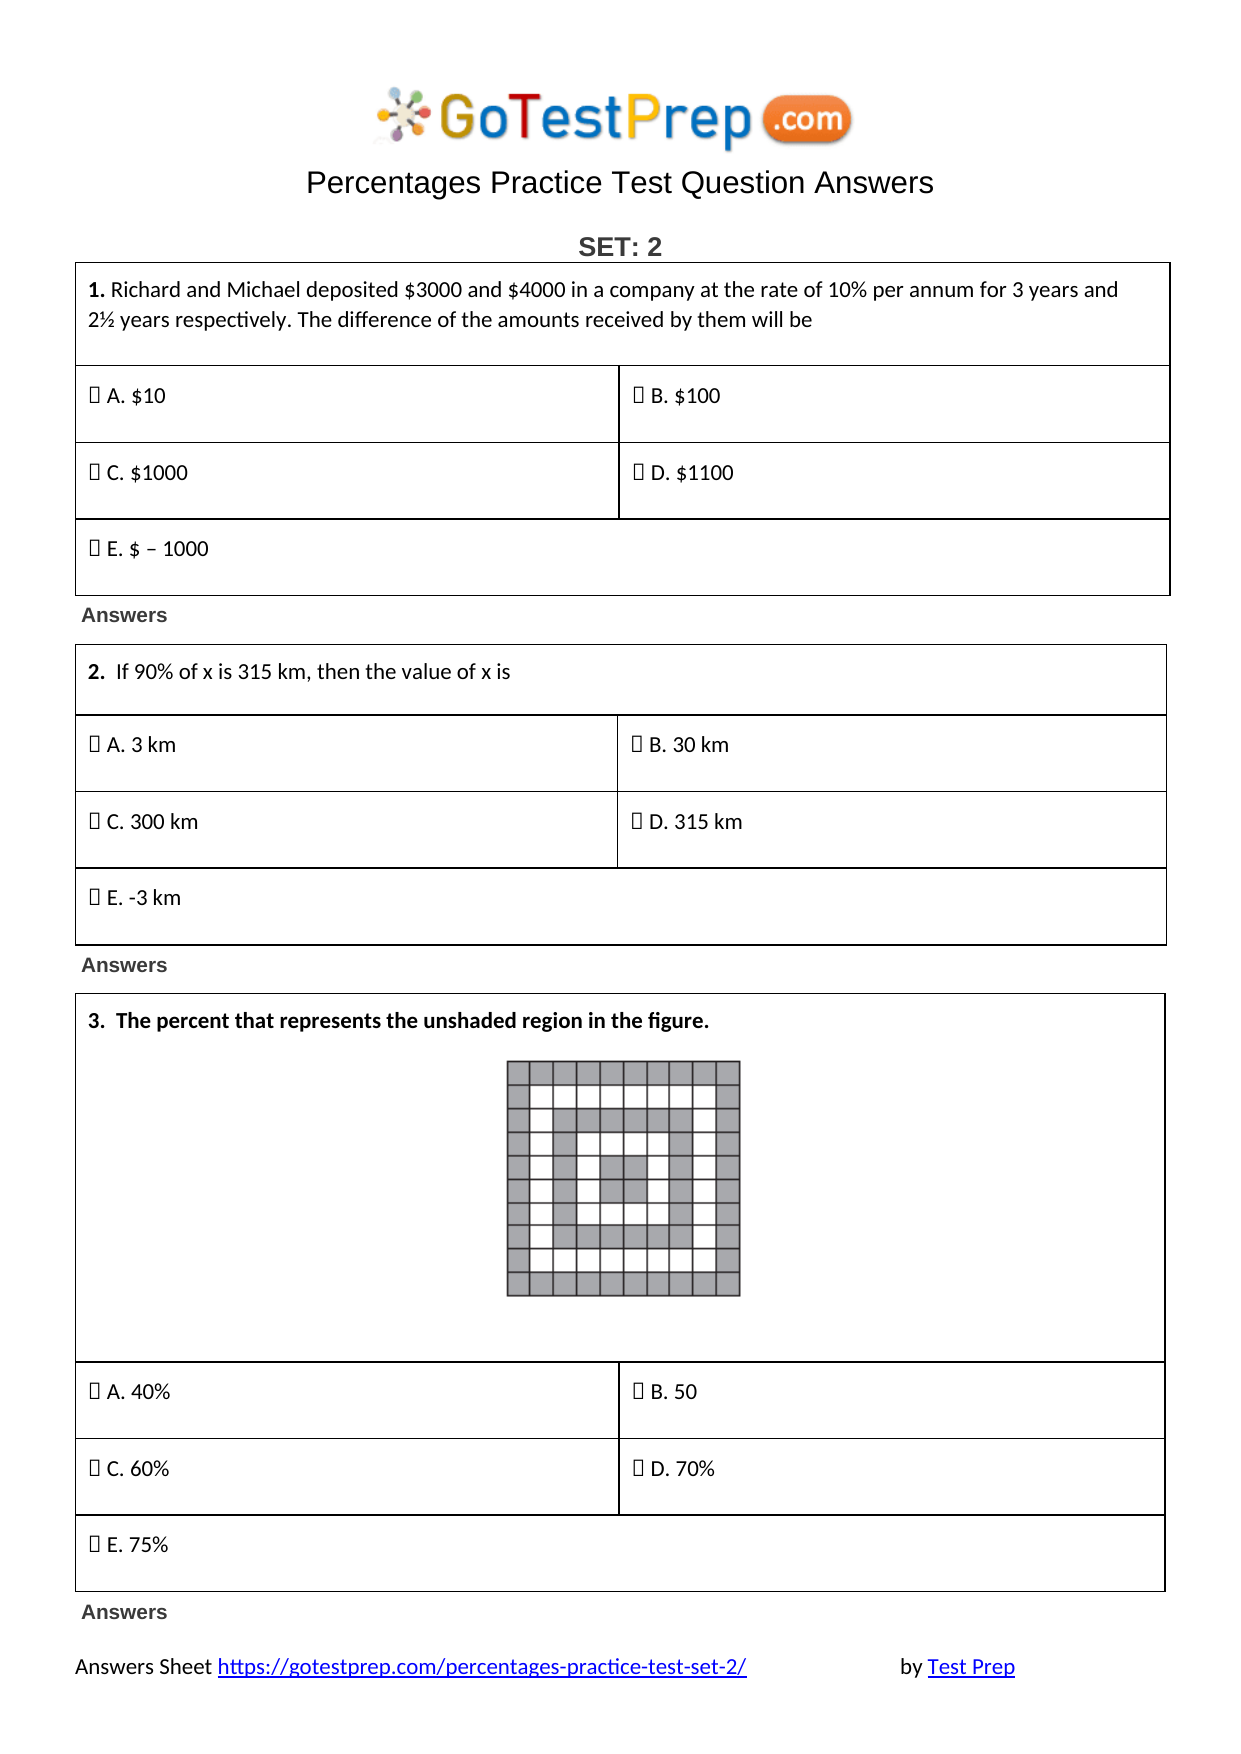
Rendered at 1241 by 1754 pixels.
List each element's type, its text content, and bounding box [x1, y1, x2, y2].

table_cell 🔘 A. $10 [76, 366, 618, 441]
table_cell 🔘 C. 60% [76, 1439, 618, 1514]
table_header 2. If 90% of x is 315 km, then the value of x is [76, 645, 1166, 714]
table_cell 🔘 A. 3 km [76, 716, 617, 791]
table_cell 🔘 D. 315 km [618, 792, 1166, 867]
text Answers [75, 596, 1165, 627]
table_cell 🔘 C. $1000 [76, 443, 618, 518]
subtitle Percentages Practice Test Question Answers [75, 164, 1165, 200]
table_cell 🔘 E. -3 km [76, 869, 1166, 944]
text SET: 2 [75, 231, 1165, 262]
table_header 3. The percent that represents the unshaded region in the figure. [76, 994, 1164, 1361]
table_cell 🔘 B. 50 [620, 1363, 1164, 1437]
table_cell 🔘 D. $1100 [620, 443, 1169, 518]
table_cell 🔘 E. 75% [76, 1516, 1164, 1591]
table_header 1. Richard and Michael deposited $3000 and $4000 in a company at the rate of 10% per annum for 3 years and 2½ years respectively. The difference of the amounts received by them will be [76, 263, 1169, 365]
table_cell 🔘 C. 300 km [76, 792, 617, 867]
picture [493, 1051, 747, 1311]
table_cell 🔘 A. 40% [76, 1363, 618, 1437]
text Answers [75, 1592, 1165, 1623]
table_cell 🔘 D. 70% [620, 1439, 1164, 1514]
table_cell 🔘 B. 30 km [618, 716, 1166, 791]
picture [372, 73, 868, 164]
table_cell 🔘 E. $ – 1000 [76, 520, 1169, 594]
text Answers [75, 946, 1165, 977]
table_cell 🔘 B. $100 [620, 366, 1169, 441]
